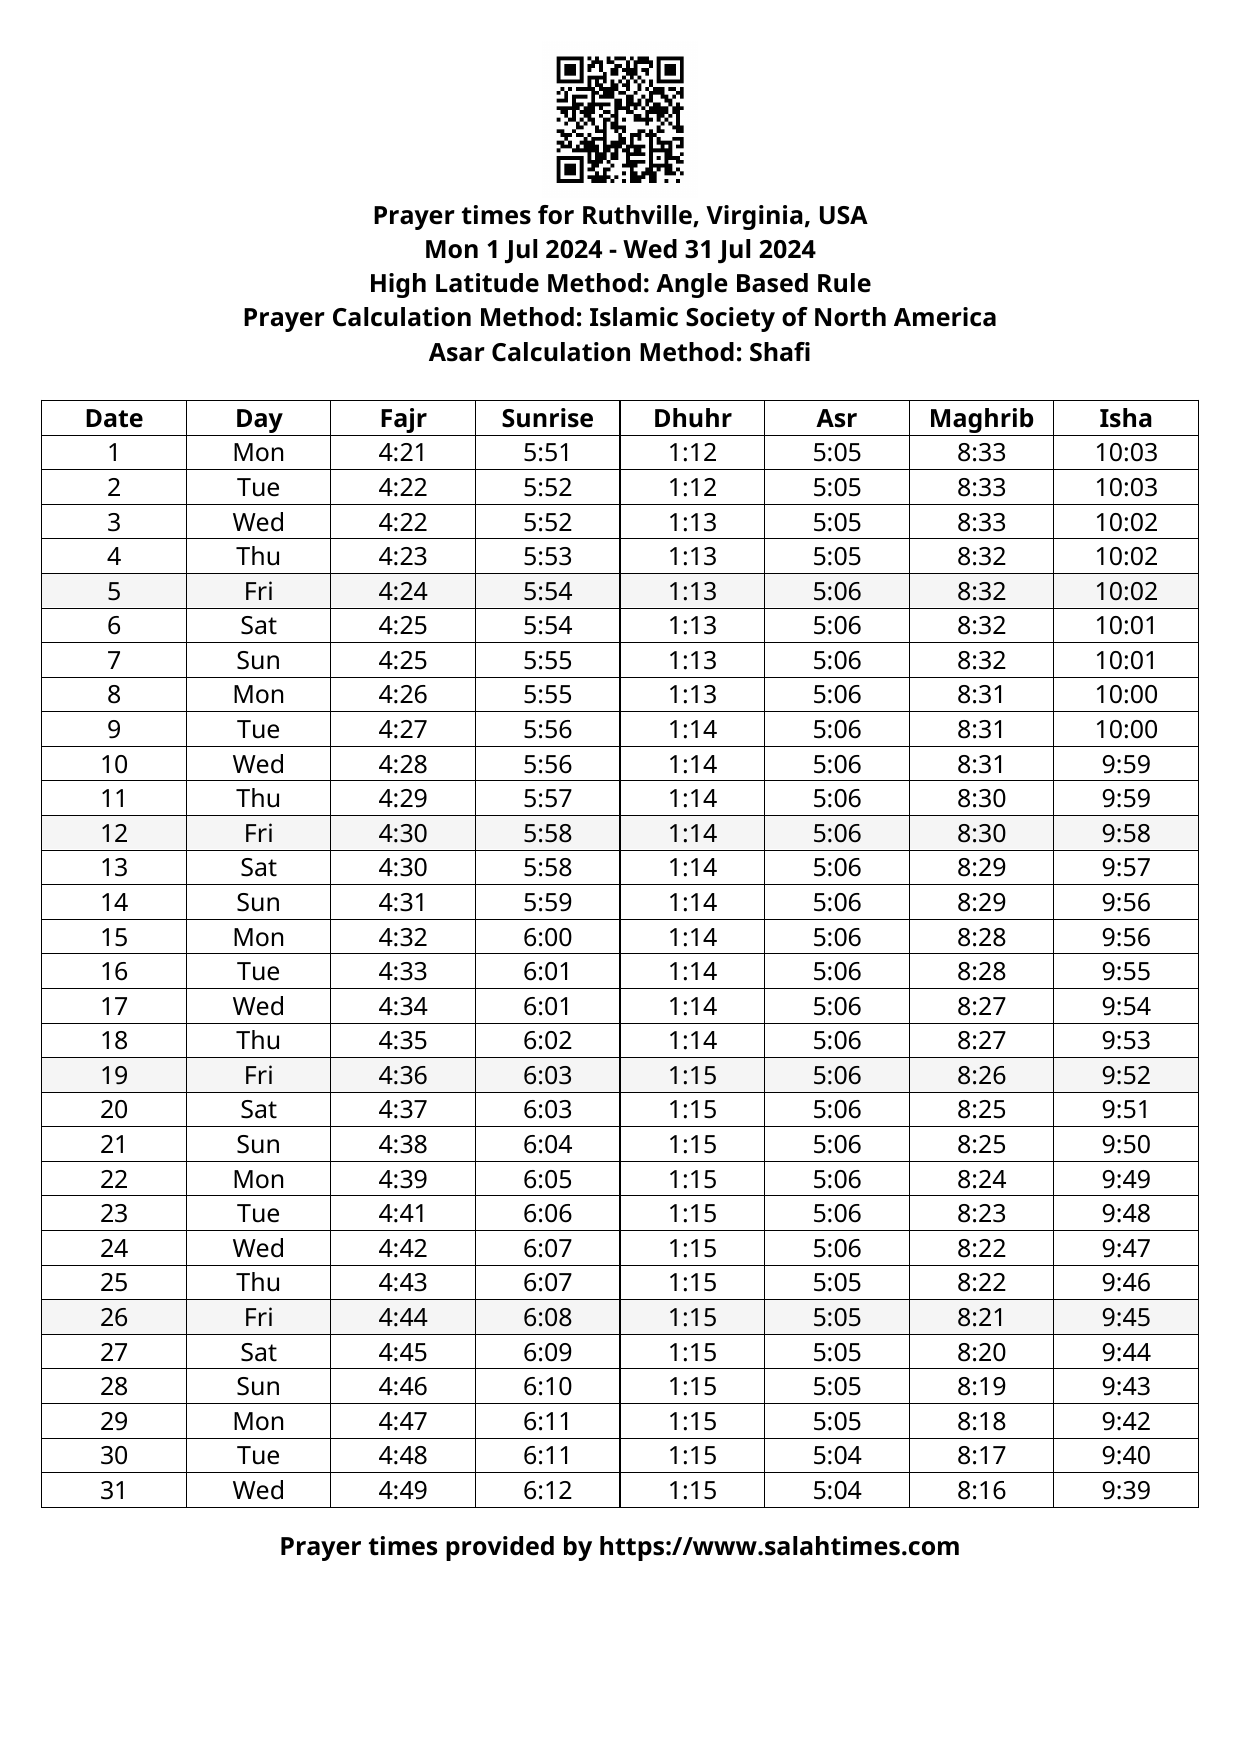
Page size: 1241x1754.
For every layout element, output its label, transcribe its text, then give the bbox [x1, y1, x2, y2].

table_cell Sat [187, 1335, 330, 1368]
text Asar Calculation Method: Shafi [42, 334, 1198, 368]
table_cell 1:14 [621, 747, 764, 780]
table_cell Wed [187, 1231, 330, 1264]
table_cell 5:06 [765, 609, 909, 642]
table_cell 4:44 [331, 1300, 475, 1334]
table_cell 6:09 [476, 1335, 619, 1368]
table_cell 1:15 [621, 1300, 764, 1334]
table_cell 4:23 [331, 539, 475, 573]
table_cell 1:15 [621, 1127, 764, 1161]
table_cell 4:28 [331, 747, 475, 780]
table_cell 5:06 [765, 816, 909, 849]
table_cell 10:02 [1054, 505, 1198, 538]
table_cell 1:13 [621, 609, 764, 642]
table_cell 6:11 [476, 1439, 619, 1472]
table_cell 9:43 [1054, 1369, 1198, 1403]
table_cell 5:05 [765, 436, 909, 469]
table_cell Mon [187, 436, 330, 469]
table_cell 6:03 [476, 1093, 619, 1126]
table_cell Thu [187, 1266, 330, 1299]
table_cell 28 [42, 1369, 186, 1403]
table_cell 5:56 [476, 712, 619, 746]
table_cell 10:03 [1054, 470, 1198, 504]
table_cell Mon [187, 1162, 330, 1195]
table_cell 5:06 [765, 989, 909, 1022]
table_cell 4:31 [331, 885, 475, 919]
table_cell 6:08 [476, 1300, 619, 1334]
table_header Fajr [331, 401, 475, 434]
table_cell 5:55 [476, 643, 619, 677]
table_cell 8:25 [910, 1093, 1053, 1126]
table_cell Sat [187, 1093, 330, 1126]
table_cell 1:14 [621, 781, 764, 815]
table_cell 9:52 [1054, 1058, 1198, 1092]
table_cell 8:28 [910, 954, 1053, 988]
table_cell Wed [187, 505, 330, 538]
table_cell Thu [187, 539, 330, 573]
table_cell 4:30 [331, 851, 475, 884]
table_cell 8:32 [910, 574, 1053, 607]
table_header Maghrib [910, 401, 1053, 434]
table_cell 1:14 [621, 954, 764, 988]
table_cell 9:46 [1054, 1266, 1198, 1299]
table_cell 6:05 [476, 1162, 619, 1195]
table_cell 8:23 [910, 1196, 1053, 1230]
table_cell 5:06 [765, 747, 909, 780]
table_cell 10:03 [1054, 436, 1198, 469]
table_cell 6 [42, 609, 186, 642]
table_cell 5:52 [476, 470, 619, 504]
table_cell 4:26 [331, 678, 475, 711]
table_cell 6:04 [476, 1127, 619, 1161]
table_header Dhuhr [621, 401, 764, 434]
table_cell 9:54 [1054, 989, 1198, 1022]
table_cell 1 [42, 436, 186, 469]
table_cell Fri [187, 1300, 330, 1334]
table_cell 9:56 [1054, 920, 1198, 953]
table_cell Sun [187, 1127, 330, 1161]
table_cell 30 [42, 1439, 186, 1472]
table_cell 9:44 [1054, 1335, 1198, 1368]
table_cell 9:59 [1054, 781, 1198, 815]
table_cell 1:12 [621, 470, 764, 504]
table_cell 8:21 [910, 1300, 1053, 1334]
table_cell 4 [42, 539, 186, 573]
table_cell 5:05 [765, 470, 909, 504]
table_header Day [187, 401, 330, 434]
table_cell 9:50 [1054, 1127, 1198, 1161]
table_cell 4:25 [331, 643, 475, 677]
table_cell 9 [42, 712, 186, 746]
table_cell 10:00 [1054, 678, 1198, 711]
table_cell 8:33 [910, 505, 1053, 538]
table_cell 1:14 [621, 885, 764, 919]
table_cell 2 [42, 470, 186, 504]
table_cell 8:28 [910, 920, 1053, 953]
table_cell 8:32 [910, 643, 1053, 677]
table_cell 4:38 [331, 1127, 475, 1161]
table_cell 5:55 [476, 678, 619, 711]
table_cell 4:32 [331, 920, 475, 953]
table_cell 1:14 [621, 712, 764, 746]
table_cell 5:04 [765, 1473, 909, 1507]
table_cell Tue [187, 712, 330, 746]
table_cell 8:31 [910, 678, 1053, 711]
table_cell 10 [42, 747, 186, 780]
table_cell 27 [42, 1335, 186, 1368]
table_cell 5:58 [476, 851, 619, 884]
table_cell 5:05 [765, 1335, 909, 1368]
table_cell 5:06 [765, 781, 909, 815]
table_cell 8:19 [910, 1369, 1053, 1403]
table_cell 4:30 [331, 816, 475, 849]
table_cell 8:32 [910, 539, 1053, 573]
table_cell 1:13 [621, 505, 764, 538]
table_cell 9:53 [1054, 1024, 1198, 1057]
table_cell 25 [42, 1266, 186, 1299]
table_cell 4:39 [331, 1162, 475, 1195]
table_cell 5:04 [765, 1439, 909, 1472]
table_cell 4:22 [331, 505, 475, 538]
table_cell 1:15 [621, 1162, 764, 1195]
table_cell 8:27 [910, 1024, 1053, 1057]
table_cell 1:15 [621, 1439, 764, 1472]
table_cell 8:29 [910, 851, 1053, 884]
table_cell 4:46 [331, 1369, 475, 1403]
table_cell 12 [42, 816, 186, 849]
table_cell Thu [187, 1024, 330, 1057]
table_cell 1:15 [621, 1266, 764, 1299]
table_cell 5:56 [476, 747, 619, 780]
table_cell 31 [42, 1473, 186, 1507]
table_cell 10:00 [1054, 712, 1198, 746]
table_cell 6:06 [476, 1196, 619, 1230]
table_cell Mon [187, 920, 330, 953]
table_cell 10:01 [1054, 643, 1198, 677]
table_cell 1:14 [621, 851, 764, 884]
table_cell 9:55 [1054, 954, 1198, 988]
table_cell 5:06 [765, 678, 909, 711]
table_cell 5:05 [765, 539, 909, 573]
table_cell 11 [42, 781, 186, 815]
table_cell 9:49 [1054, 1162, 1198, 1195]
table_cell Fri [187, 574, 330, 607]
table_cell 5:06 [765, 1127, 909, 1161]
table_cell 8:31 [910, 712, 1053, 746]
table_cell 4:27 [331, 712, 475, 746]
table_cell 5:06 [765, 1162, 909, 1195]
table_cell 5:06 [765, 920, 909, 953]
table_cell 8:27 [910, 989, 1053, 1022]
table_cell 5:05 [765, 1404, 909, 1437]
table_cell Tue [187, 470, 330, 504]
table_cell 5:05 [765, 1369, 909, 1403]
table_cell 1:14 [621, 920, 764, 953]
table_cell 4:34 [331, 989, 475, 1022]
table_cell Thu [187, 781, 330, 815]
table_cell 5:54 [476, 609, 619, 642]
table_cell 5:06 [765, 574, 909, 607]
table_cell 8:32 [910, 609, 1053, 642]
table_cell Sat [187, 609, 330, 642]
table_cell 8:17 [910, 1439, 1053, 1472]
table_cell 5:54 [476, 574, 619, 607]
table_cell 7 [42, 643, 186, 677]
table_cell 1:15 [621, 1093, 764, 1126]
table_cell 5:06 [765, 1058, 909, 1092]
table_cell 6:03 [476, 1058, 619, 1092]
table_cell 1:13 [621, 574, 764, 607]
text High Latitude Method: Angle Based Rule [42, 266, 1198, 300]
table_cell 4:33 [331, 954, 475, 988]
table_cell 8:26 [910, 1058, 1053, 1092]
table_cell 17 [42, 989, 186, 1022]
table_cell 10:02 [1054, 574, 1198, 607]
table_cell 24 [42, 1231, 186, 1264]
table_cell 5:06 [765, 643, 909, 677]
table_cell 5:59 [476, 885, 619, 919]
table_cell 1:14 [621, 1024, 764, 1057]
table_cell 5 [42, 574, 186, 607]
table_cell 1:13 [621, 539, 764, 573]
table_cell Tue [187, 954, 330, 988]
table_cell 1:15 [621, 1473, 764, 1507]
table_header Date [42, 401, 186, 434]
table_cell 9:48 [1054, 1196, 1198, 1230]
table_cell Mon [187, 1404, 330, 1437]
table_cell 9:51 [1054, 1093, 1198, 1126]
table_cell 1:15 [621, 1369, 764, 1403]
table_cell 5:05 [765, 1300, 909, 1334]
table_cell Tue [187, 1439, 330, 1472]
table_cell 4:47 [331, 1404, 475, 1437]
table_cell 6:02 [476, 1024, 619, 1057]
table_cell 1:13 [621, 643, 764, 677]
table_cell 1:15 [621, 1404, 764, 1437]
table_header Isha [1054, 401, 1198, 434]
table_cell 4:36 [331, 1058, 475, 1092]
table_cell 1:14 [621, 989, 764, 1022]
table_cell 6:12 [476, 1473, 619, 1507]
table_cell 5:06 [765, 1024, 909, 1057]
table_cell 9:58 [1054, 816, 1198, 849]
table_cell 8:18 [910, 1404, 1053, 1437]
table_cell 19 [42, 1058, 186, 1092]
text Prayer times for Ruthville, Virginia, USA [42, 198, 1198, 232]
text Mon 1 Jul 2024 - Wed 31 Jul 2024 [42, 232, 1198, 266]
table_cell 5:05 [765, 505, 909, 538]
table_cell 29 [42, 1404, 186, 1437]
table_cell 6:01 [476, 989, 619, 1022]
table_cell 5:06 [765, 1093, 909, 1126]
table_cell 8:20 [910, 1335, 1053, 1368]
table_cell 1:15 [621, 1335, 764, 1368]
table_cell 10:02 [1054, 539, 1198, 573]
table_cell 9:47 [1054, 1231, 1198, 1264]
table_cell 1:15 [621, 1231, 764, 1264]
table_cell 8:33 [910, 436, 1053, 469]
table_cell 13 [42, 851, 186, 884]
table_cell 5:05 [765, 1266, 909, 1299]
text Prayer Calculation Method: Islamic Society of North America [42, 300, 1198, 334]
table_cell 8:30 [910, 781, 1053, 815]
table_cell 4:21 [331, 436, 475, 469]
table_cell 10:01 [1054, 609, 1198, 642]
table_cell 4:42 [331, 1231, 475, 1264]
table_cell 6:01 [476, 954, 619, 988]
table_cell 5:53 [476, 539, 619, 573]
table_cell 1:12 [621, 436, 764, 469]
table_cell 15 [42, 920, 186, 953]
table_cell 8:16 [910, 1473, 1053, 1507]
table_cell 16 [42, 954, 186, 988]
table_cell 3 [42, 505, 186, 538]
table_cell 9:57 [1054, 851, 1198, 884]
table_cell 23 [42, 1196, 186, 1230]
table_cell Sat [187, 851, 330, 884]
table_cell 9:40 [1054, 1439, 1198, 1472]
picture [542, 41, 699, 198]
table_cell 1:15 [621, 1058, 764, 1092]
text Prayer times provided by https://www.salahtimes.com [42, 1528, 1198, 1563]
table_cell Wed [187, 1473, 330, 1507]
table_cell 6:11 [476, 1404, 619, 1437]
table_cell 4:49 [331, 1473, 475, 1507]
table_cell 5:58 [476, 816, 619, 849]
table_cell 4:35 [331, 1024, 475, 1057]
table_cell 9:45 [1054, 1300, 1198, 1334]
table_cell 9:42 [1054, 1404, 1198, 1437]
table_cell 8:24 [910, 1162, 1053, 1195]
table_cell 1:15 [621, 1196, 764, 1230]
table_header Sunrise [476, 401, 619, 434]
table_cell Wed [187, 747, 330, 780]
table_cell Mon [187, 678, 330, 711]
table_cell 8:29 [910, 885, 1053, 919]
table_cell 4:24 [331, 574, 475, 607]
table_cell 4:43 [331, 1266, 475, 1299]
table_cell Fri [187, 1058, 330, 1092]
table_cell 6:10 [476, 1369, 619, 1403]
table_cell 6:00 [476, 920, 619, 953]
table_cell 18 [42, 1024, 186, 1057]
table_cell 5:06 [765, 1231, 909, 1264]
table_cell 4:45 [331, 1335, 475, 1368]
table_cell 5:06 [765, 1196, 909, 1230]
table_cell 5:06 [765, 954, 909, 988]
table_cell 8:22 [910, 1266, 1053, 1299]
table_cell Sun [187, 1369, 330, 1403]
table_cell 6:07 [476, 1231, 619, 1264]
table_cell Wed [187, 989, 330, 1022]
table_cell 4:41 [331, 1196, 475, 1230]
table_cell 8:31 [910, 747, 1053, 780]
table_cell 8:25 [910, 1127, 1053, 1161]
table_cell 8:33 [910, 470, 1053, 504]
table_cell 8:30 [910, 816, 1053, 849]
table_cell Fri [187, 816, 330, 849]
table_cell Sun [187, 885, 330, 919]
table_cell 4:48 [331, 1439, 475, 1472]
table_cell 5:06 [765, 885, 909, 919]
table_cell 26 [42, 1300, 186, 1334]
table_cell 8 [42, 678, 186, 711]
table_cell 21 [42, 1127, 186, 1161]
table_cell 4:22 [331, 470, 475, 504]
table_cell 5:52 [476, 505, 619, 538]
table_cell 8:22 [910, 1231, 1053, 1264]
table_cell Tue [187, 1196, 330, 1230]
table_cell 9:39 [1054, 1473, 1198, 1507]
table_cell 5:57 [476, 781, 619, 815]
table_cell 5:51 [476, 436, 619, 469]
table_cell 5:06 [765, 851, 909, 884]
table_cell 1:13 [621, 678, 764, 711]
table_cell 1:14 [621, 816, 764, 849]
table_cell 9:59 [1054, 747, 1198, 780]
table_cell 20 [42, 1093, 186, 1126]
table_cell 22 [42, 1162, 186, 1195]
table_header Asr [765, 401, 909, 434]
table_cell 4:29 [331, 781, 475, 815]
table_cell Sun [187, 643, 330, 677]
table_cell 5:06 [765, 712, 909, 746]
table_cell 6:07 [476, 1266, 619, 1299]
table_cell 4:25 [331, 609, 475, 642]
table_cell 9:56 [1054, 885, 1198, 919]
table_cell 14 [42, 885, 186, 919]
table_cell 4:37 [331, 1093, 475, 1126]
